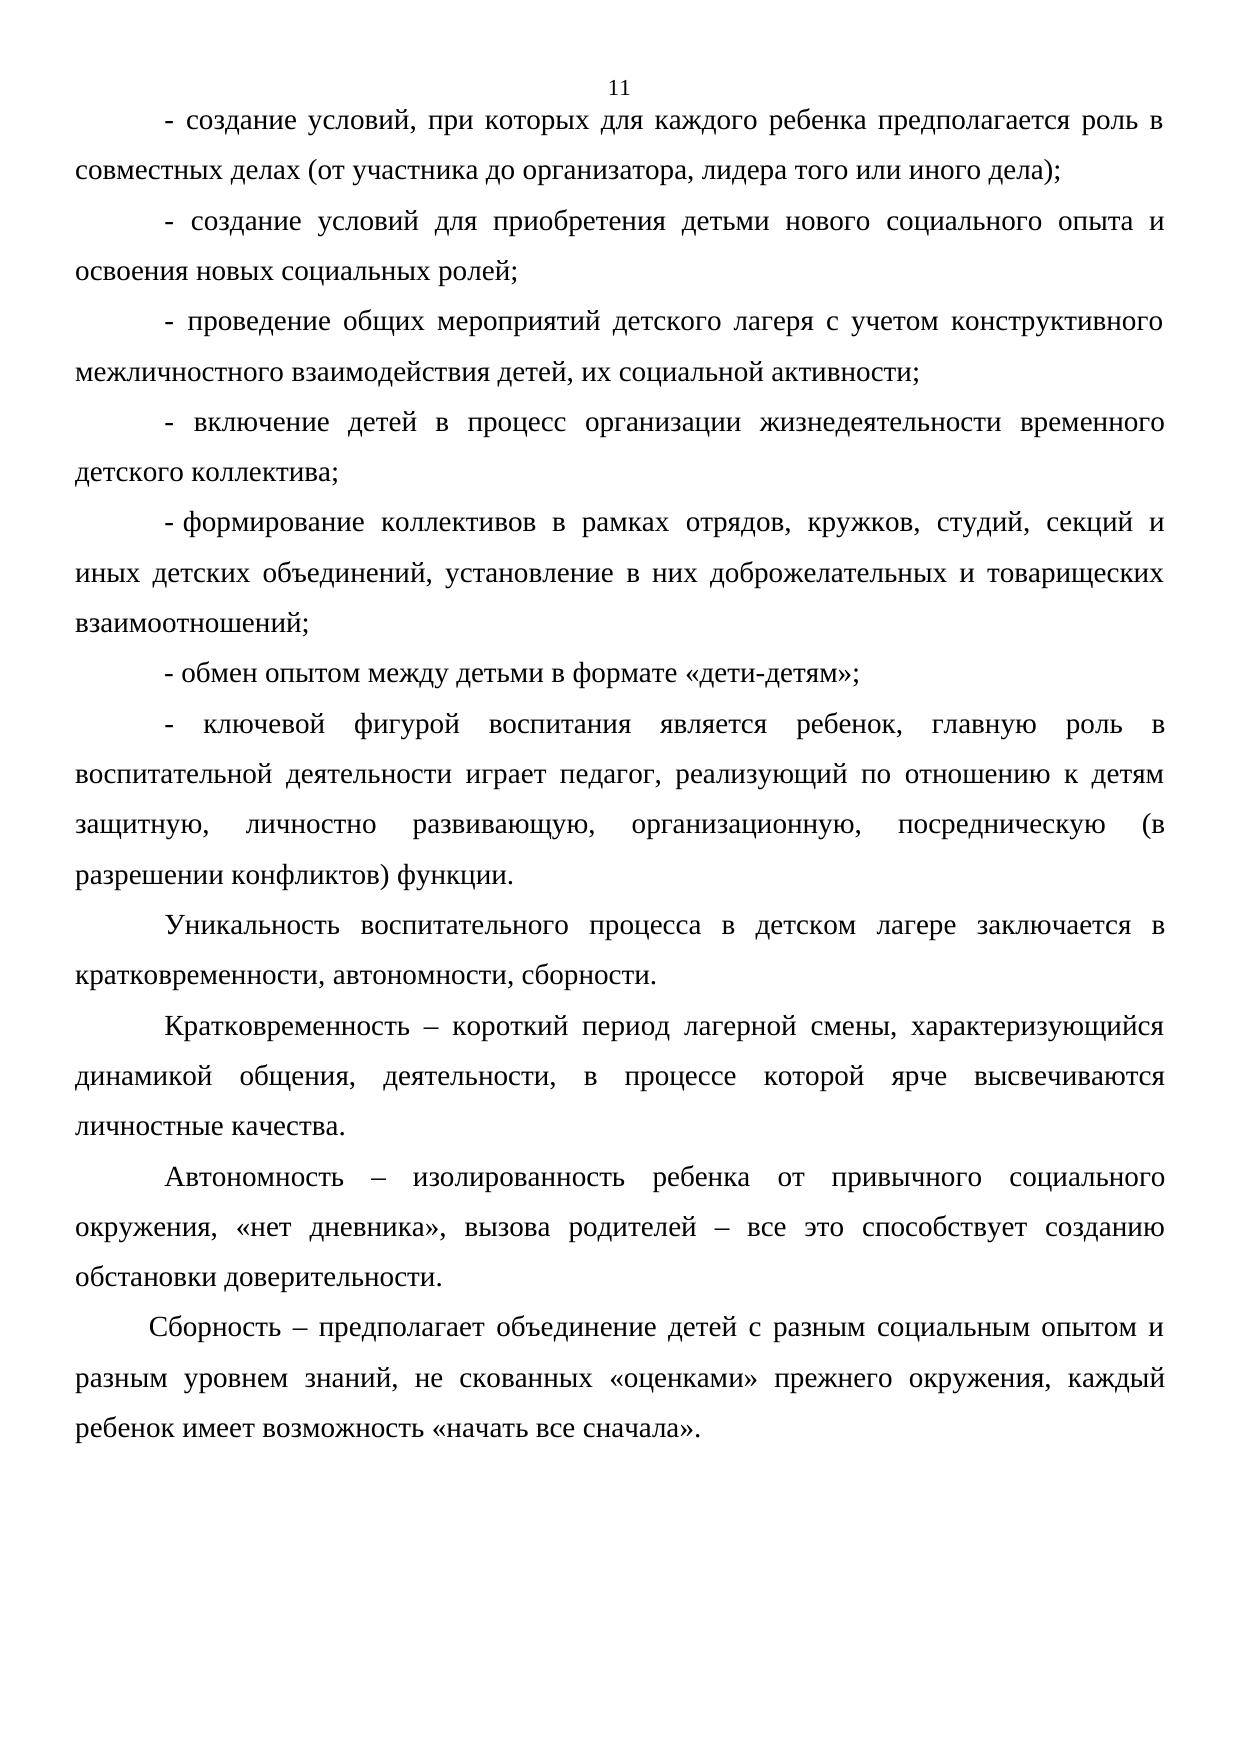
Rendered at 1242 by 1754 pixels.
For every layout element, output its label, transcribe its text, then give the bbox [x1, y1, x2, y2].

text Уникальность воспитательного процесса в детском лагере заключается в кратковременности, автономности, сборности. [75, 907, 1165, 991]
text Кратковременность – короткий период лагерной смены, характеризующийся динамикой общения, деятельности, в процессе которой ярче высвечиваются личностные качества. [75, 1008, 1165, 1142]
list проведение общих мероприятий детского лагеря с учетом конструктивного межличностного взаимодействия детей, их социальной активности; [75, 303, 1164, 387]
list включение детей в процесс организации жизнедеятельности временного детского коллектива; [75, 404, 1165, 488]
list создание условий для приобретения детьми нового социального опыта и освоения новых социальных ролей; [75, 203, 1164, 287]
text Автономность – изолированность ребенка от привычного социального окружения, «нет дневника», вызова родителей – все это способствует созданию обстановки доверительности. [75, 1159, 1165, 1293]
list обмен опытом между детьми в формате «дети-детям»; [164, 656, 1179, 689]
text Сборность – предполагает объединение детей с разным социальным опытом и разным уровнем знаний, не скованных «оценками» прежнего окружения, каждый ребенок имеет возможность «начать все сначала». [75, 1309, 1165, 1444]
list ключевой фигурой воспитания является ребенок, главную роль в воспитательной деятельности играет педагог, реализующий по отношению к детям защитную, личностно развивающую, организационную, посредническую (в разрешении конфликтов) функции. [75, 706, 1165, 890]
list формирование коллективов в рамках отрядов, кружков, студий, секций и иных детских объединений, установление в них доброжелательных и товарищеских взаимоотношений; [75, 504, 1164, 639]
list создание условий, при которых для каждого ребенка предполагается роль в совместных делах (от участника до организатора, лидера того или иного дела); [75, 102, 1164, 186]
